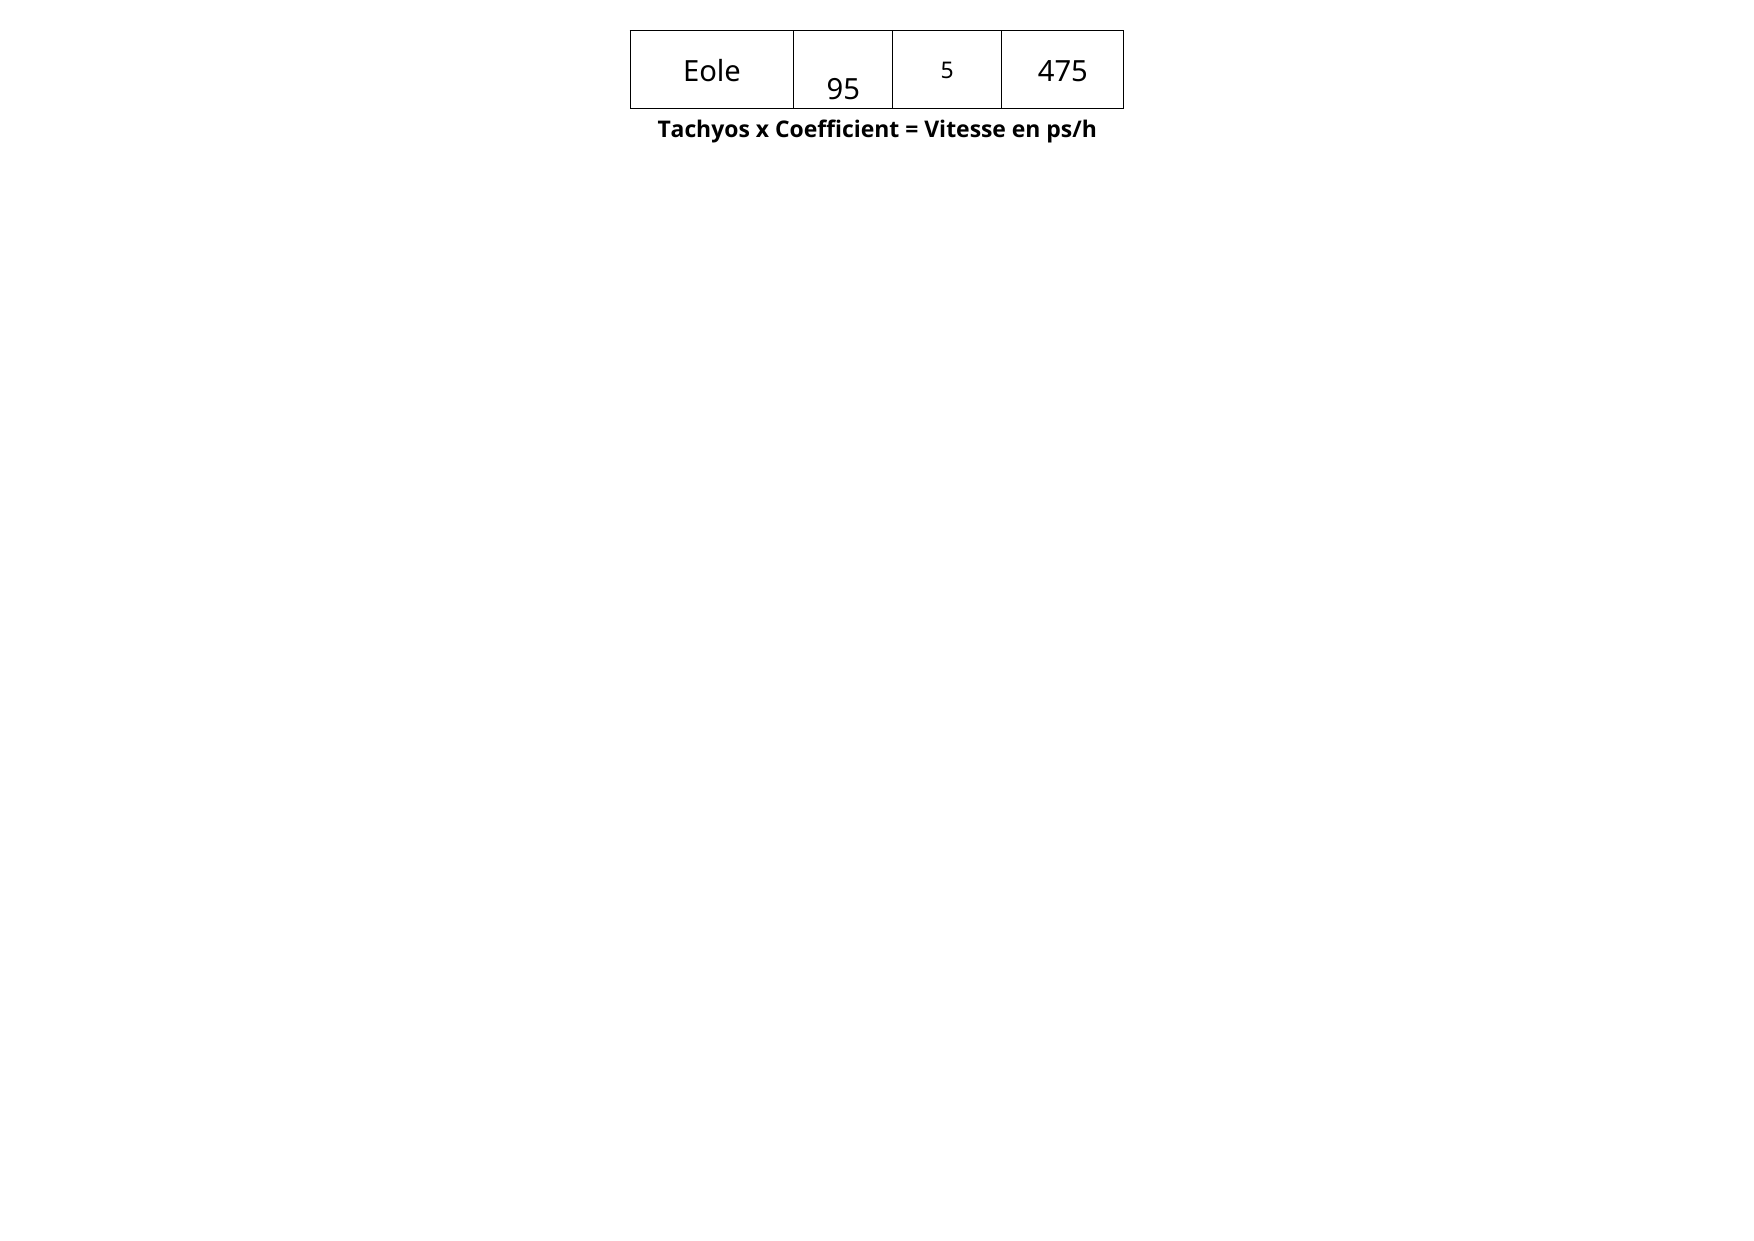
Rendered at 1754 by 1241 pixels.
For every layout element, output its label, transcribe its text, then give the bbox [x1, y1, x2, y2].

table_cell Eole [631, 31, 793, 108]
table_cell Tachyos x Coefficient = Vitesse en ps/h [630, 109, 1124, 147]
table_cell 5 [893, 31, 1001, 108]
table_cell 95 [794, 31, 892, 108]
table_cell 475 [1002, 31, 1123, 108]
